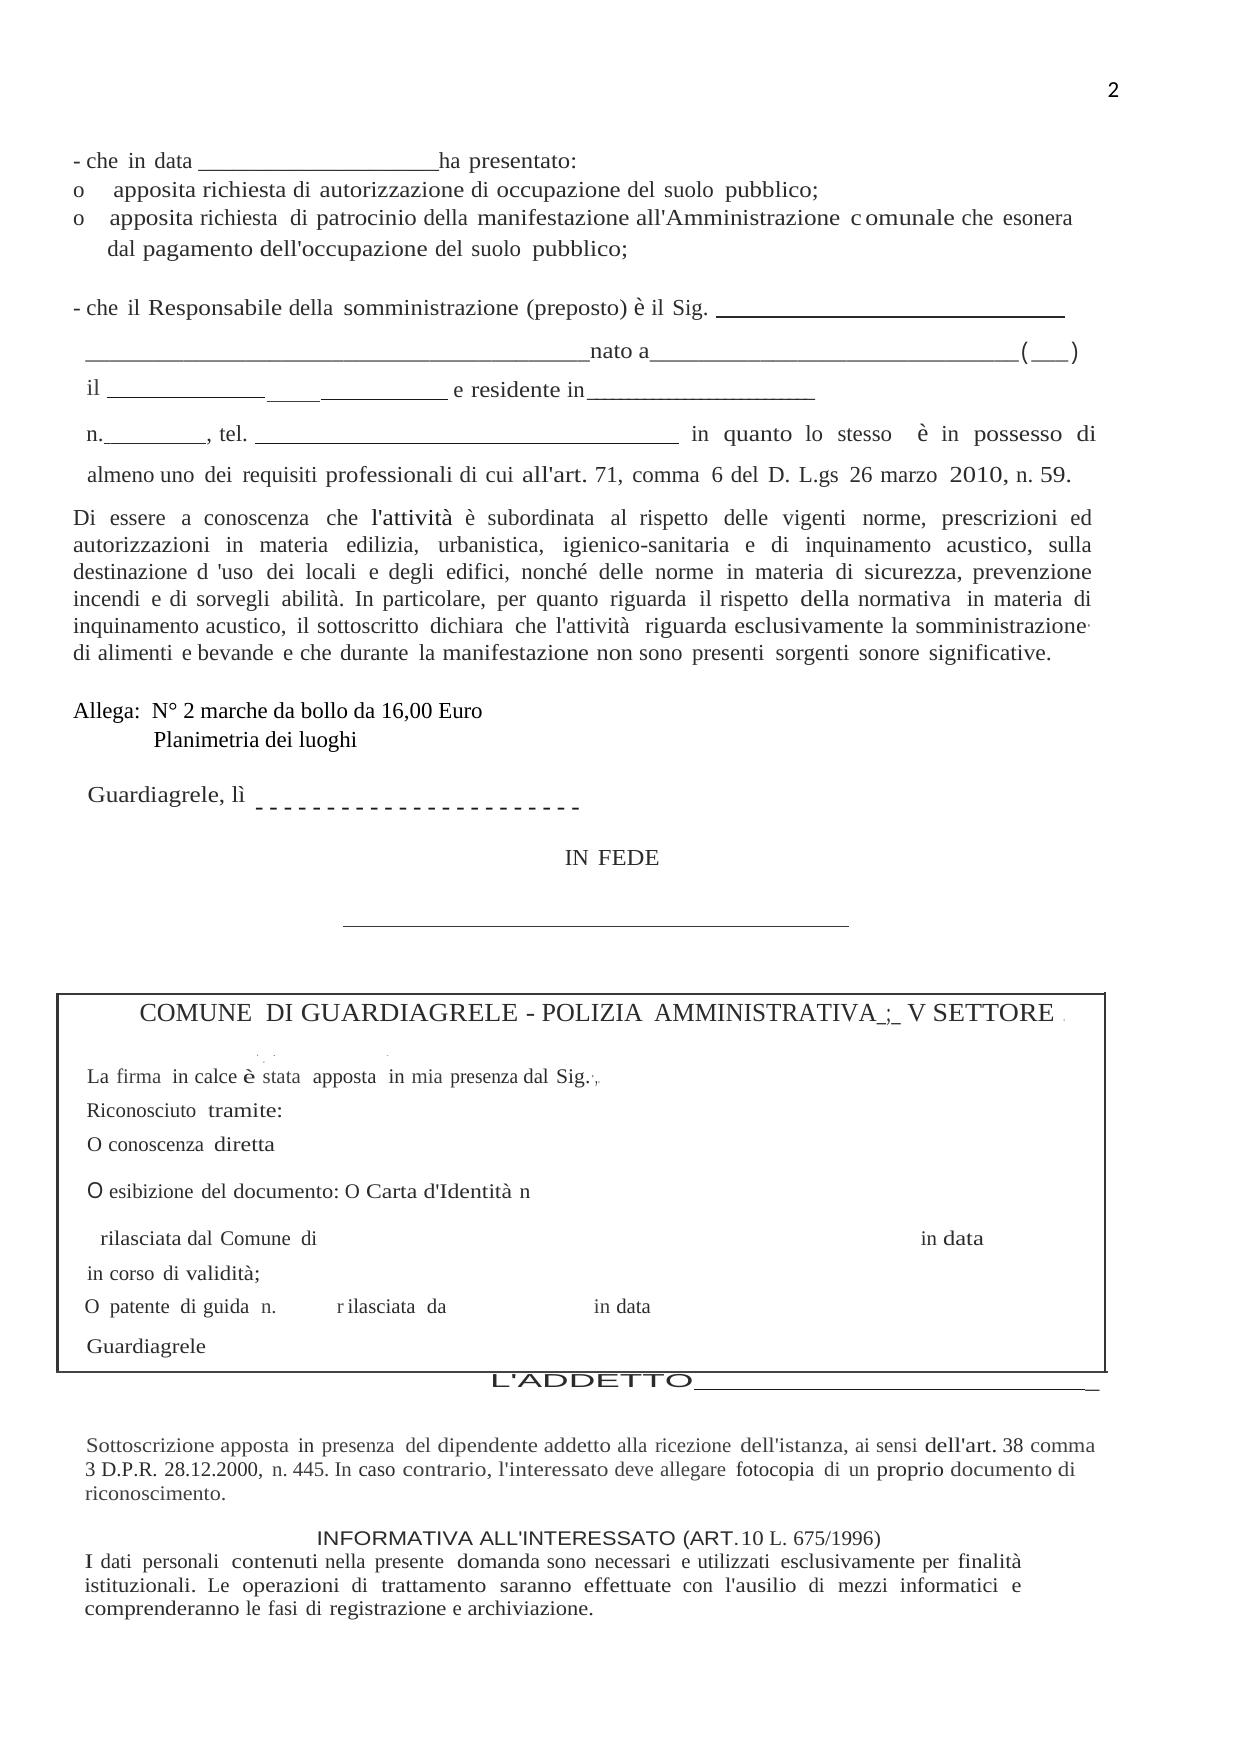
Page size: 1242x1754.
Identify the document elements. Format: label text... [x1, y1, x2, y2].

text I dati personali contenuti nella presente domanda sono necessari e utilizzati esclusivamente per finalità istituzionali. Le operazioni di trattamento saranno effettuate con l'ausilio di mezzi informatici e comprenderanno le fasi di registrazione e archiviazione. [84, 1550, 1021, 1620]
text o apposita richiesta di patrocinio della manifestazione all'Amministrazione comunale che esonera [73, 204, 1097, 230]
text . . . . [174, 1043, 1121, 1065]
text O conoscenza diretta [87, 1132, 1112, 1156]
text Allega: N° 2 marche da bollo da 16,00 Euro [73, 697, 1092, 723]
text - che il Responsabile della somministrazione (preposto) è il Sig. [73, 294, 1121, 320]
text Riconosciuto tramite: [86, 1098, 1121, 1122]
text INFORMATIVA ALL'INTERESSATO (ART.10 L. 675/1996) [309, 1526, 888, 1550]
text _________________________________________nato a______________________________(___) [73, 337, 1119, 366]
text Guardiagrele [86, 1334, 1121, 1357]
text o apposita richiesta di autorizzazione di occupazione del suolo pubblico; [73, 176, 1121, 202]
text IN FEDE [559, 843, 665, 870]
text La firma in calce è stata apposta in mia presenza dal Sig.·,. [87, 1065, 1121, 1088]
text dal pagamento dell'occupazione del suolo pubblico; [73, 235, 1097, 261]
text Di essere a conoscenza che l'attività è subordinata al rispetto delle vigenti norme, prescrizioni ed autorizzazioni in materia edilizia, urbanistica, igienico-sanitaria e di inquinamento acustico, sulla destinazione d 'uso dei locali e degli edifici, nonché delle norme in materia di sicurezza, prevenzione incendi e di sorvegli abilità. In particolare, per quanto riguarda il rispetto della normativa in materia di inquinamento acustico, il sottoscritto dichiara che l'attività riguarda esclusivamente la somministrazione· di alimenti e bevande e che durante la manifestazione non sono presenti sorgenti sonore significative. [73, 504, 1092, 665]
text Sottoscrizione apposta in presenza del dipendente addetto alla ricezione dell'istanza, ai sensi dell'art. 38 comma [86, 1433, 1121, 1457]
text O esibizione del documento: O Carta d'Identità n [87, 1177, 1112, 1204]
text rilasciata dal Comune di in data in corso di validità; [87, 1226, 1112, 1285]
text - che in data _____________________ha presentato: [73, 147, 1121, 174]
text O patente di guida n. r ilasciata da in data [84, 1295, 1121, 1318]
text COMUNE DI GUARDIAGRELE - POLIZIA AMMINISTRATIVA_;_ V SETTORE . [133, 997, 1071, 1026]
text 3 D.P.R. 28.12.2000, n. 445. In caso contrario, l'interessato deve allegare fotocopia di un proprio documento di riconoscimento. [85, 1457, 1121, 1505]
text L'ADDETTO _ [490, 1369, 1121, 1392]
text n. , tel. in quanto lo stesso è in possesso di almeno uno dei requisiti professionali di cui all'art. 71, comma 6 del D. L.gs 26 marzo 2010, n. 59. [86, 418, 1096, 487]
text Guardiagrele, lì ----------------------- [87, 782, 1121, 823]
text il [86, 373, 274, 399]
text e residente in ____________________________ [320, 375, 1121, 402]
text Planimetria dei luoghi [73, 726, 1092, 752]
